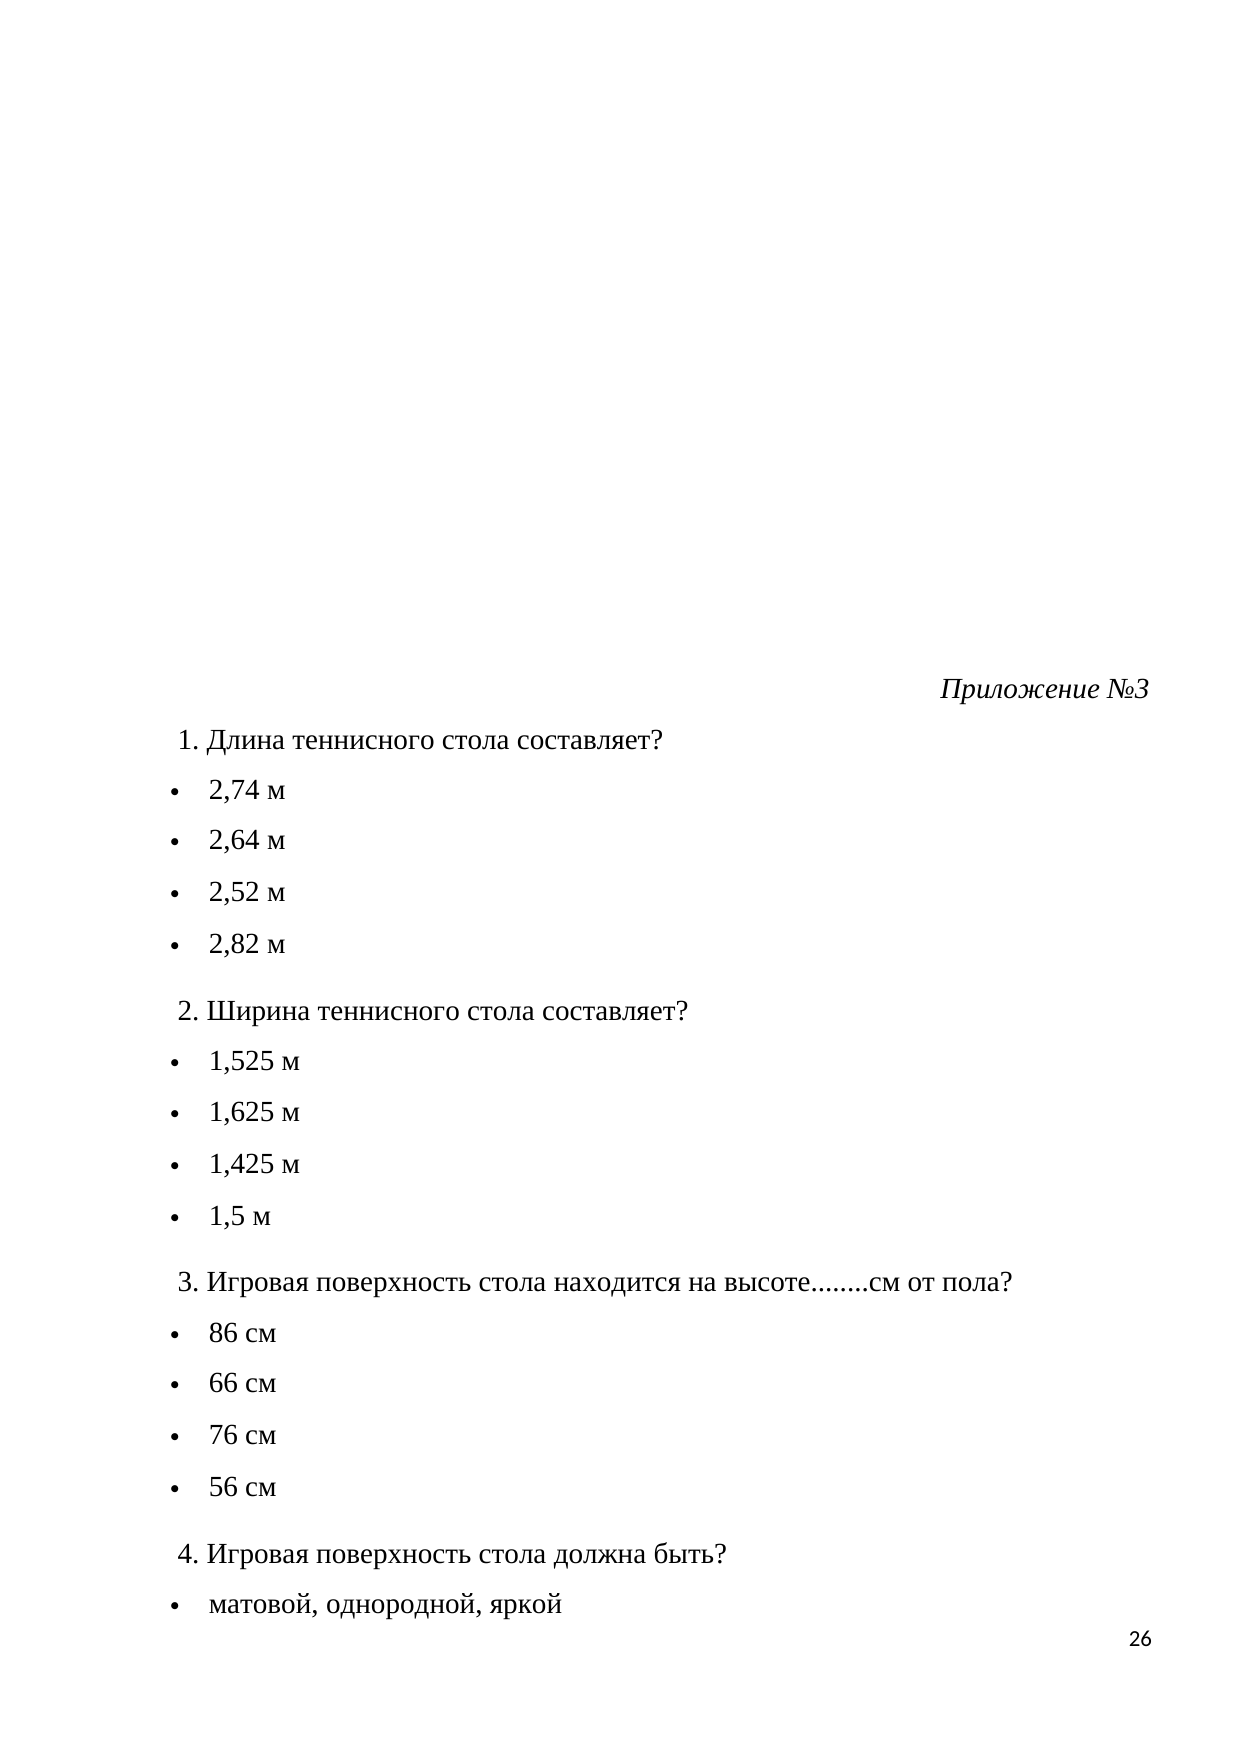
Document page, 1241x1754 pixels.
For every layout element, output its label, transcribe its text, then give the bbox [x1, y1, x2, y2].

list матовой, однородной, яркой [171, 1586, 1152, 1620]
list 1,5 м [171, 1198, 1152, 1231]
list 1,425 м [171, 1146, 1152, 1179]
text 3. Игровая поверхность стола находится на высоте........см от пола? [177, 1264, 1152, 1298]
list 86 см [171, 1315, 1152, 1348]
list 76 см [171, 1417, 1152, 1451]
list 2,82 м [171, 926, 1152, 960]
list 2,64 м [171, 822, 1152, 856]
list 2,52 м [171, 874, 1152, 908]
list 1,625 м [171, 1094, 1152, 1127]
list 66 см [171, 1365, 1152, 1399]
text 2. Ширина теннисного стола составляет? [177, 993, 1152, 1027]
list 1,525 м [171, 1043, 1152, 1077]
text 1. Длина теннисного стола составляет? [177, 722, 1152, 755]
text Приложение №3 [177, 672, 1152, 705]
list 2,74 м [171, 772, 1152, 806]
list 56 см [171, 1469, 1152, 1502]
text 4. Игровая поверхность стола должна быть? [177, 1536, 1152, 1569]
